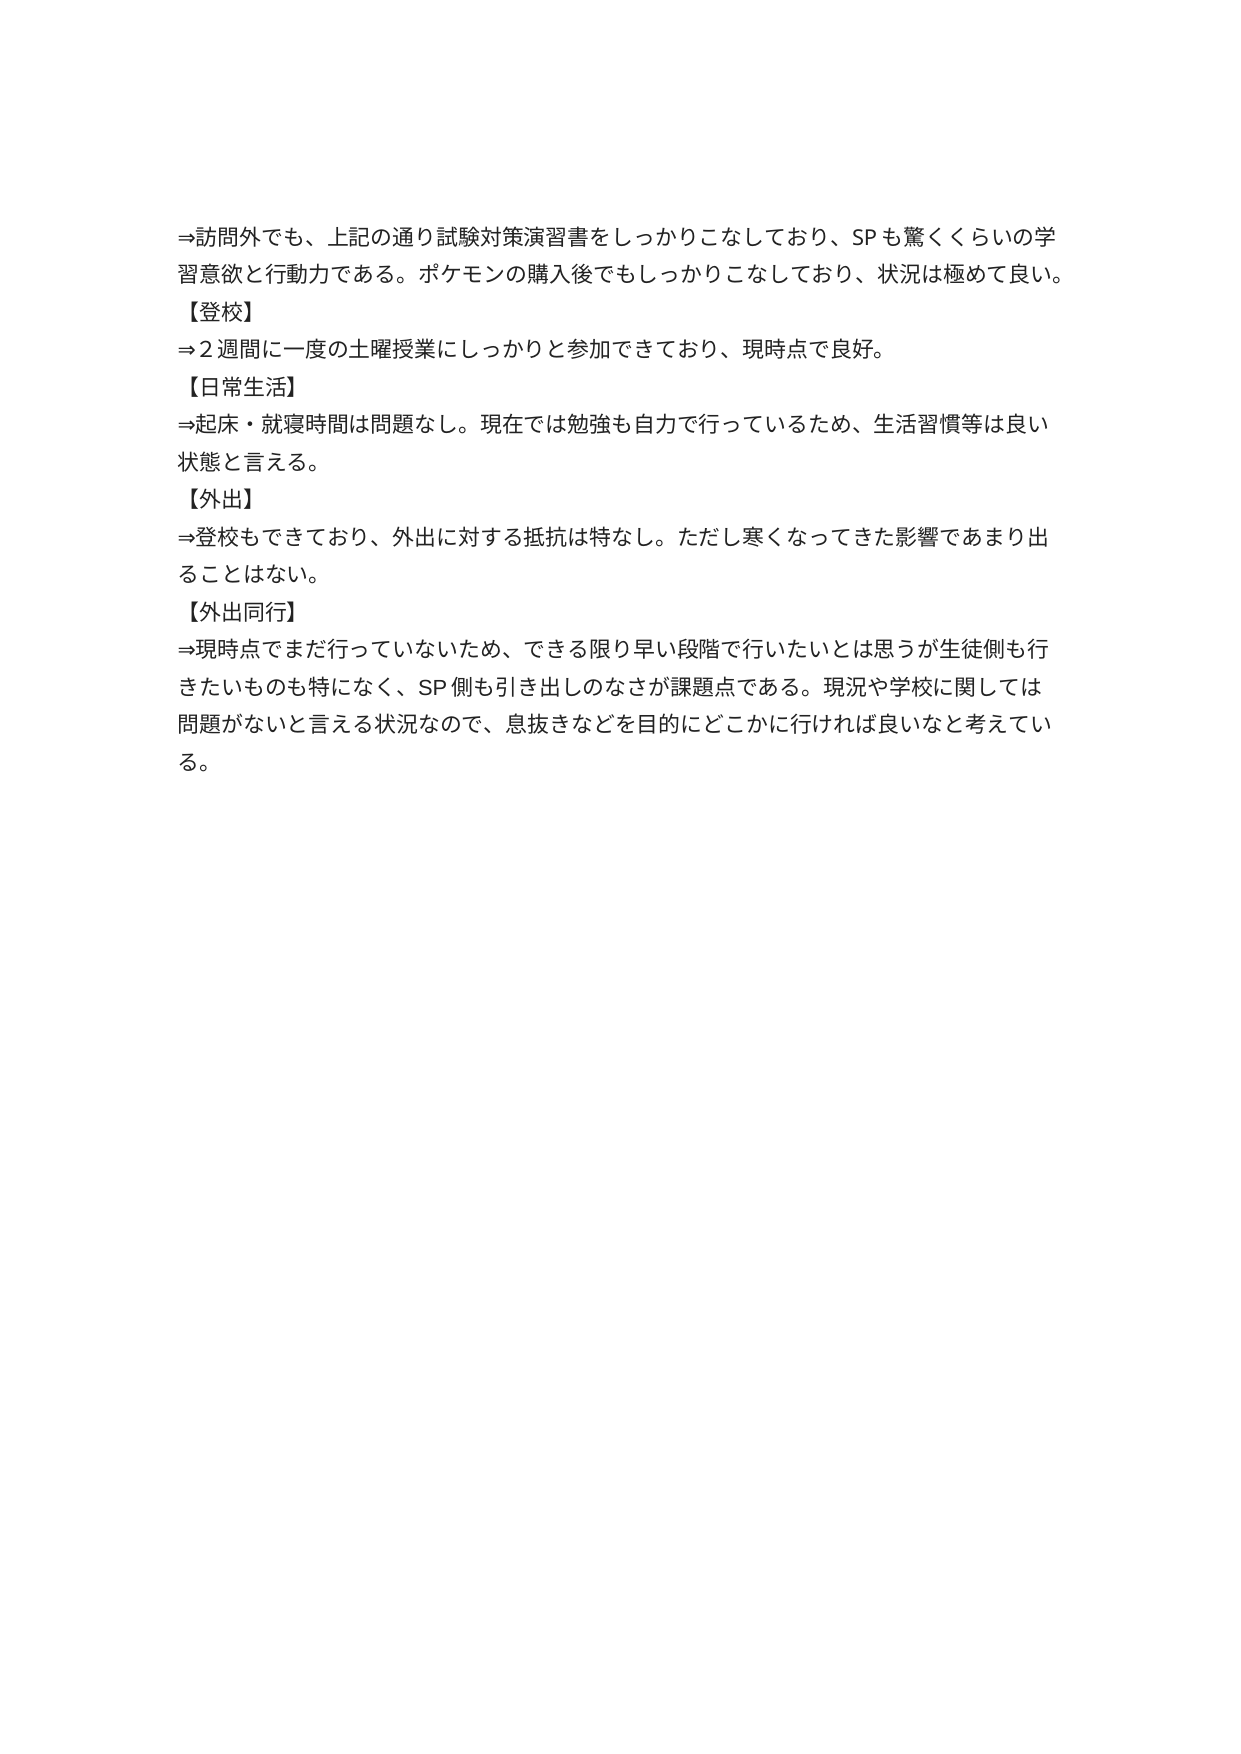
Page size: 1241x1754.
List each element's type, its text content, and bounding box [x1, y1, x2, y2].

text ⇒２週間に一度の土曜授業にしっかりと参加できており、現時点で良好。 【日常生活】 ⇒起床・就寝時間は問題なし。現在では勉強も自力で行っているため、生活習慣等は良い状態と言える。 [177, 329, 1063, 479]
text 【外出】 ⇒登校もできており、外出に対する抵抗は特なし。ただし寒くなってきた影響であまり出ることはない。 [177, 479, 1063, 592]
text 【外出同行】 ⇒現時点でまだ行っていないため、できる限り早い段階で行いたいとは思うが生徒側も行きたいものも特になく、SP側も引き出しのなさが課題点である。現況や学校に関しては問題がないと言える状況なので、息抜きなどを目的にどこかに行ければ良いなと考えている。 [177, 592, 1063, 779]
text ⇒訪問外でも、上記の通り試験対策演習書をしっかりこなしており、SPも驚くくらいの学習意欲と行動力である。ポケモンの購入後でもしっかりこなしており、状況は極めて良い。 【登校】 [177, 217, 1063, 329]
